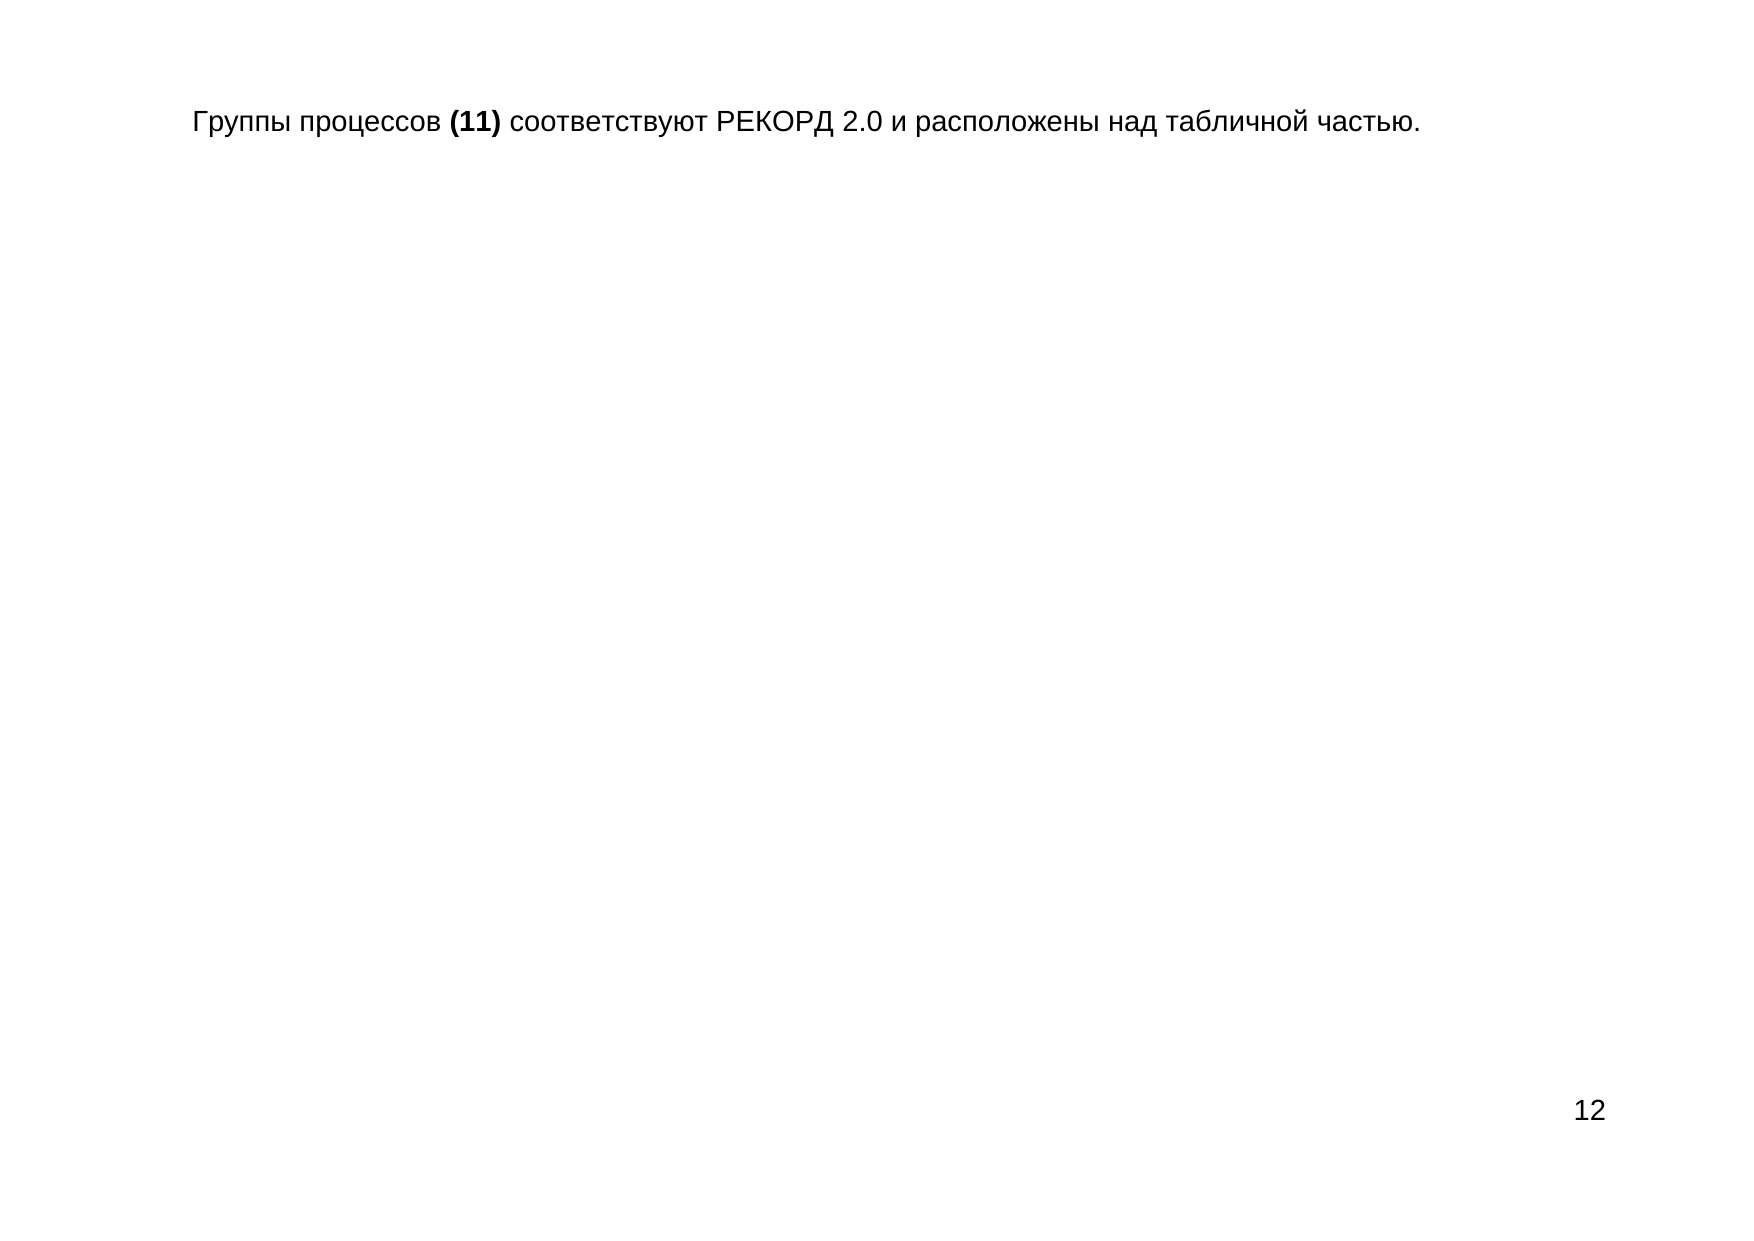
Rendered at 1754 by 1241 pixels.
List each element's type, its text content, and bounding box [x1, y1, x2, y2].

text Группы процессов (11) соответствуют РЕКОРД 2.0 и расположены над табличной частью. [118, 104, 1636, 138]
